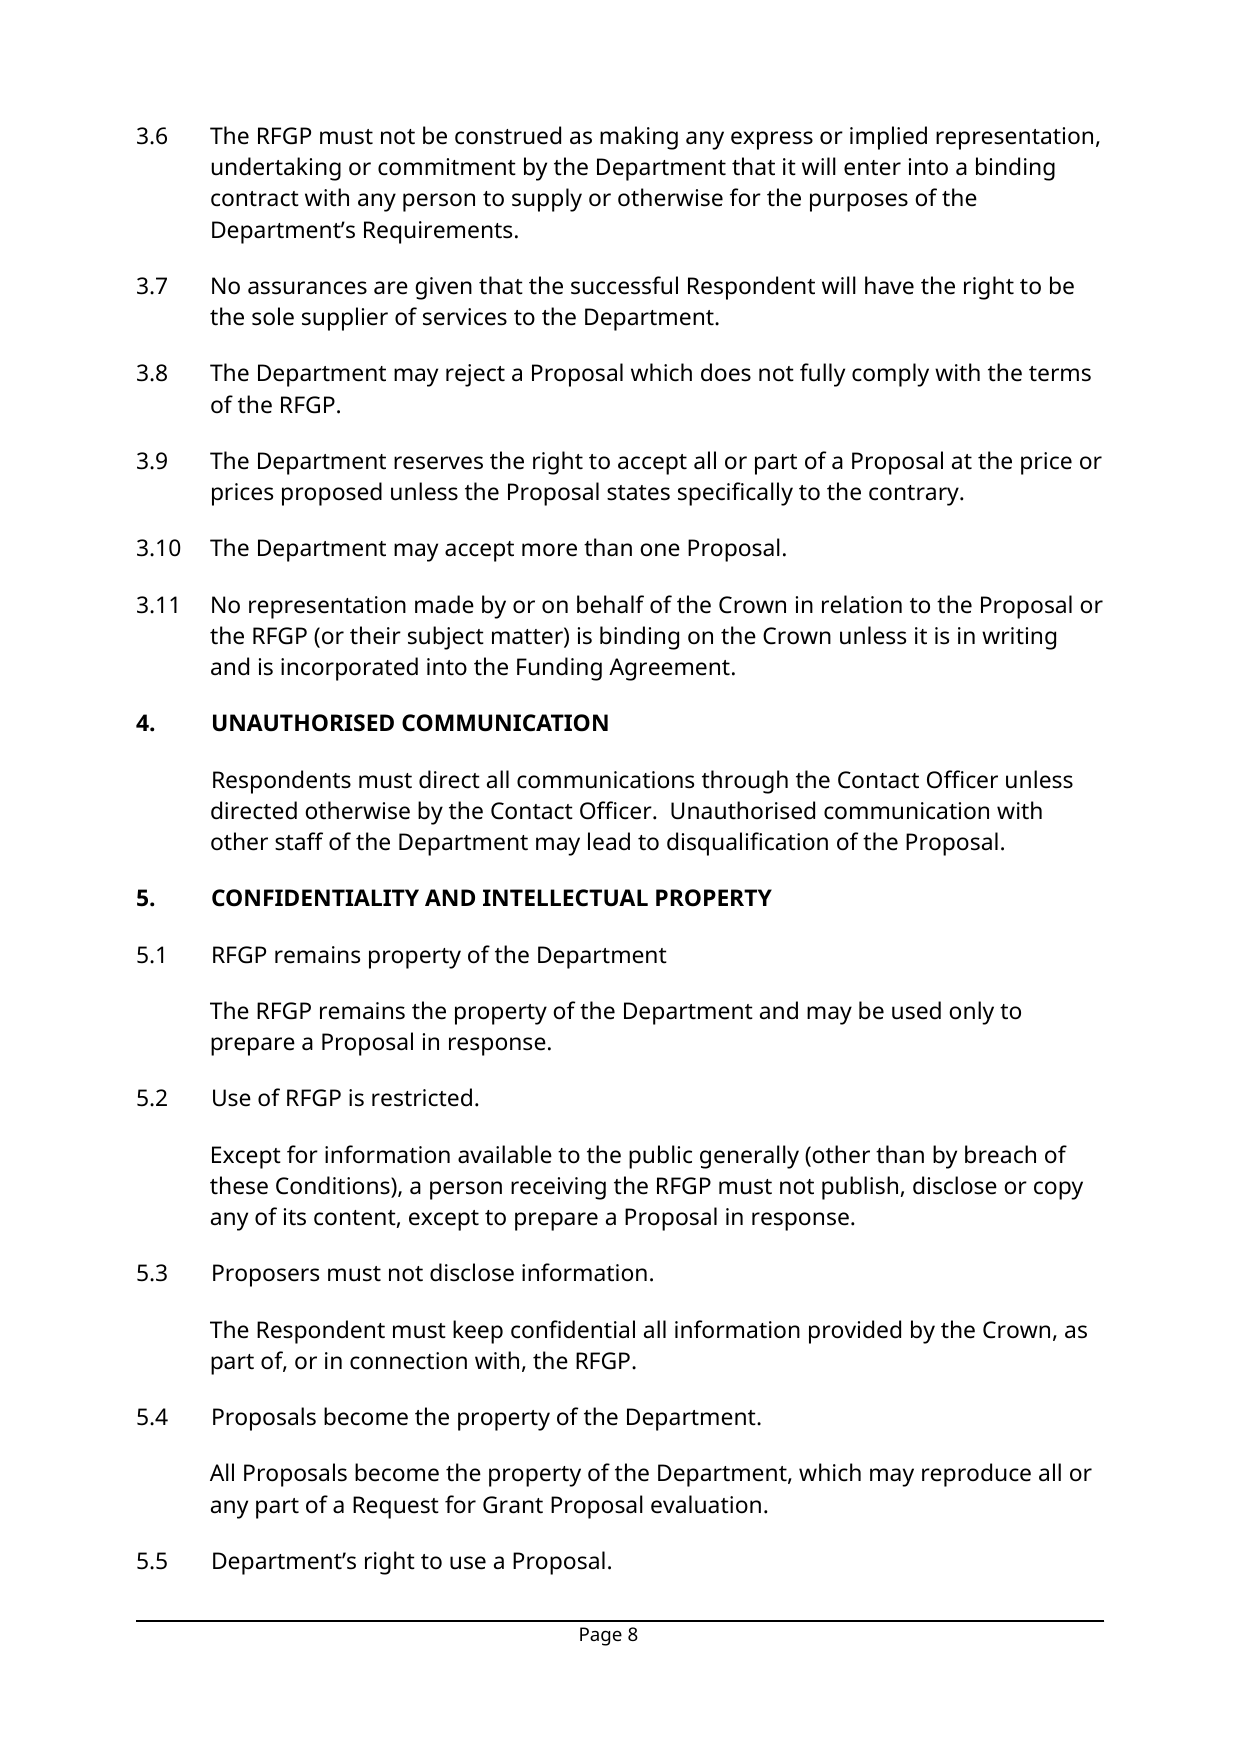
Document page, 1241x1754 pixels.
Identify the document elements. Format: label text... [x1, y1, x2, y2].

text 5.4 Proposals become the property of the Department. [136, 1401, 1104, 1432]
text 3.10 The Department may accept more than one Proposal. [136, 532, 1104, 563]
text 5.2 Use of RFGP is restricted. [136, 1082, 1104, 1113]
text 3.7 No assurances are given that the successful Respondent will have the right to be the sole supplier of services to the Department. [136, 270, 1104, 332]
text The Respondent must keep confidential all information provided by the Crown, as part of, or in connection with, the RFGP. [209, 1313, 1104, 1376]
text Except for information available to the public generally (other than by breach of these Conditions), a person receiving the RFGP must not publish, disclose or copy any of its content, except to prepare a Proposal in response. [209, 1138, 1104, 1232]
text The RFGP remains the property of the Department and may be used only to prepare a Proposal in response. [209, 995, 1104, 1057]
text Respondents must direct all communications through the Contact Officer unless directed otherwise by the Contact Officer. Unauthorised communication with other staff of the Department may lead to disqualification of the Proposal. [210, 763, 1104, 857]
text 3.8 The Department may reject a Proposal which does not fully comply with the terms of the RFGP. [136, 357, 1104, 420]
text 5.1 RFGP remains property of the Department [136, 938, 1104, 970]
text 5.3 Proposers must not disclose information. [136, 1257, 1104, 1288]
text 3.11 No representation made by or on behalf of the Crown in relation to the Proposal or the RFGP (or their subject matter) is binding on the Crown unless it is in writing and is incorporated into the Funding Agreement. [136, 588, 1104, 682]
text All Proposals become the property of the Department, which may reproduce all or any part of a Request for Grant Proposal evaluation. [209, 1457, 1104, 1520]
text 3.9 The Department reserves the right to accept all or part of a Proposal at the price or prices proposed unless the Proposal states specifically to the contrary. [136, 445, 1104, 507]
subtitle 5. Confidentiality AND INTELLECTUAL PROPERTY [136, 882, 1104, 913]
text 5.5 Department’s right to use a Proposal. [136, 1545, 1104, 1576]
subtitle 4. UNAUTHORISED COMMUNICATION [136, 707, 1104, 738]
text 3.6 The RFGP must not be construed as making any express or implied representation, undertaking or commitment by the Department that it will enter into a binding contract with any person to supply or otherwise for the purposes of the Department’s Requirements. [136, 120, 1104, 245]
